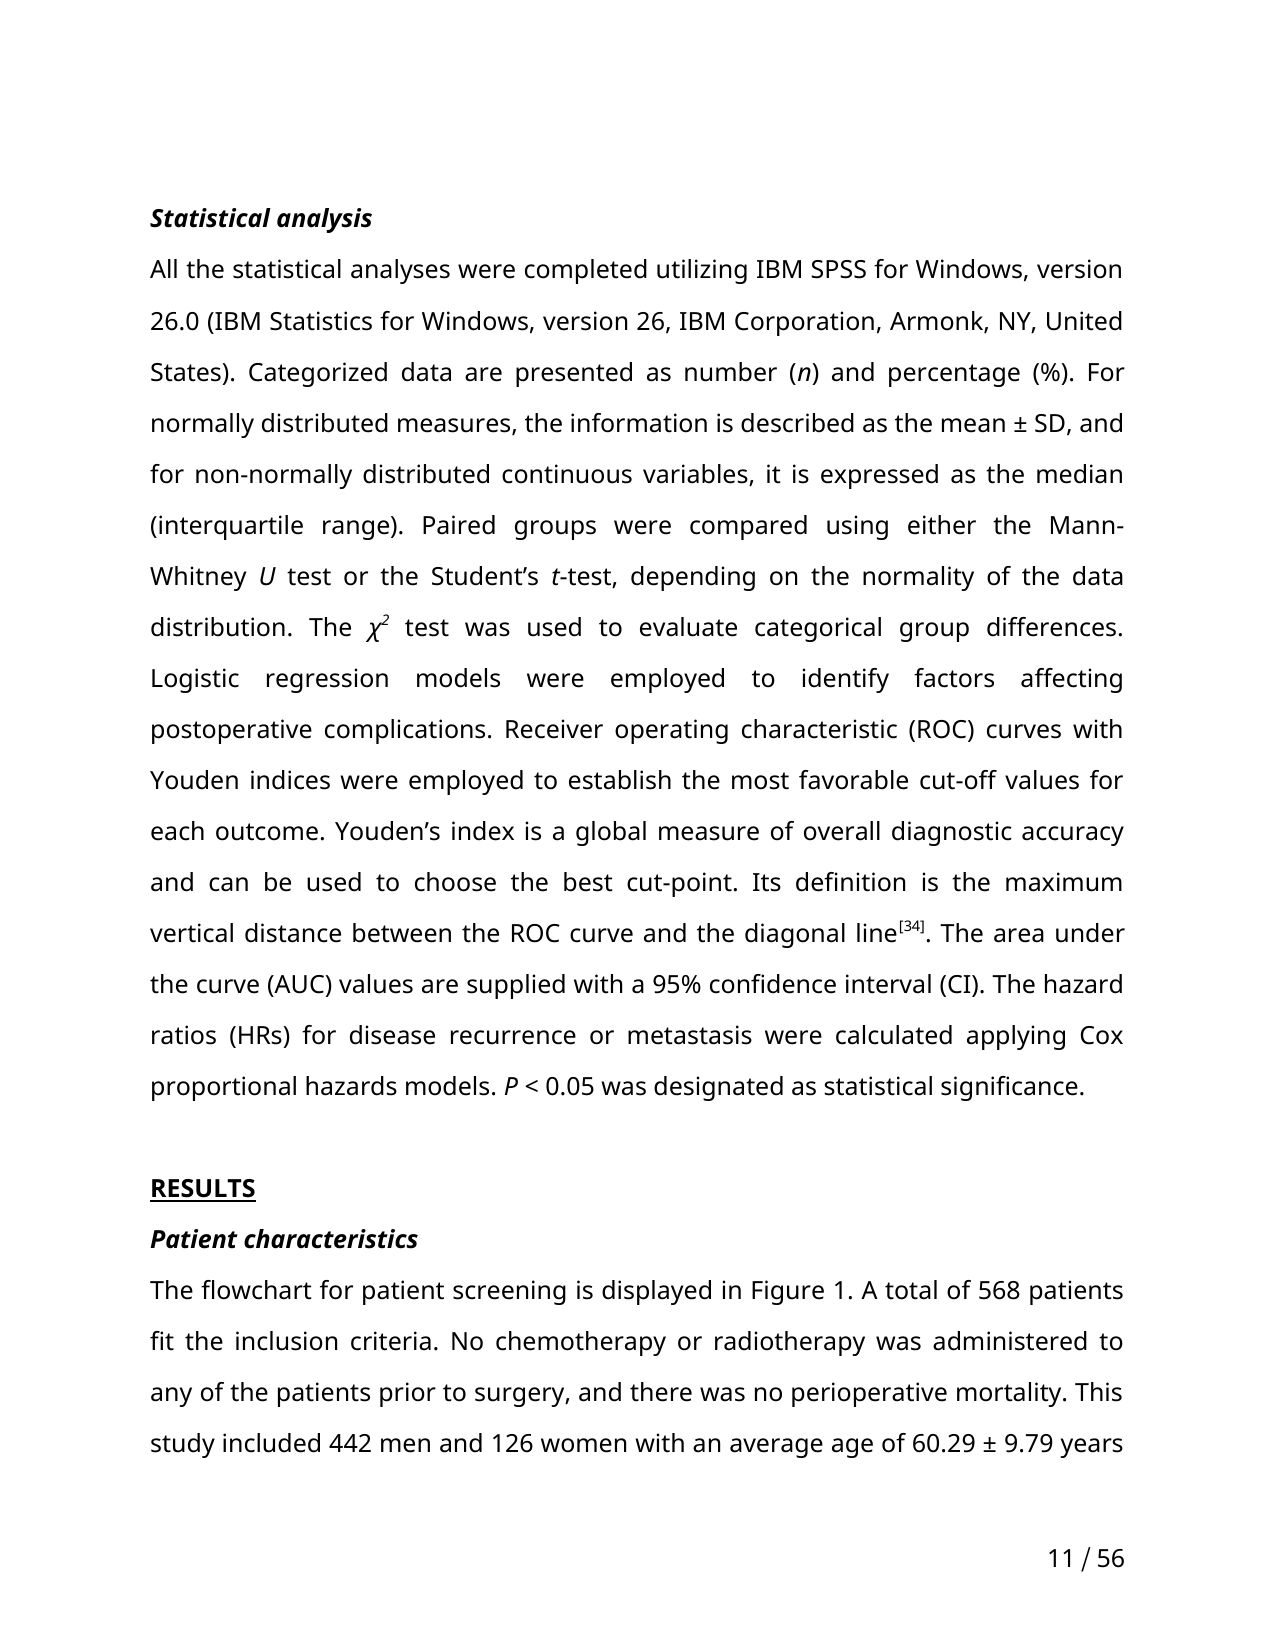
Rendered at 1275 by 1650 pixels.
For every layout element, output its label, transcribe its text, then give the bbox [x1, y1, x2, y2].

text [150, 1273, 1125, 1460]
text RESULTS [150, 1171, 1125, 1205]
text Statistical analysis [150, 201, 1125, 235]
text Patient characteristics [150, 1222, 1125, 1256]
text All the statistical analyses were completed utilizing IBM SPSS for Windows, version 26.0 (IBM Statistics for Windows, version 26, IBM Corporation, Armonk, NY, United States). Categorized data are presented as number (n) and percentage (%). For normally distributed measures, the information is described as the mean ± SD, and for non-normally distributed continuous variables, it is expressed as the median (interquartile range). Paired groups were compared using either the Mann-Whitney U test or the Student’s t-test, depending on the normality of the data distribution. The χ2 test was used to evaluate categorical group differences. Logistic regression models were employed to identify factors affecting postoperative complications. Receiver operating characteristic (ROC) curves with Youden indices were employed to establish the most favorable cut-off values for each outcome. Youden’s index is a global measure of overall diagnostic accuracy and can be used to choose the best cut-point. Its definition is the maximum vertical distance between the ROC curve and the diagonal line[34]. The area under the curve (AUC) values are supplied with a 95% confidence interval (CI). The hazard ratios (HRs) for disease recurrence or metastasis were calculated applying Cox proportional hazards models. P < 0.05 was designated as statistical significance. [150, 252, 1125, 1103]
